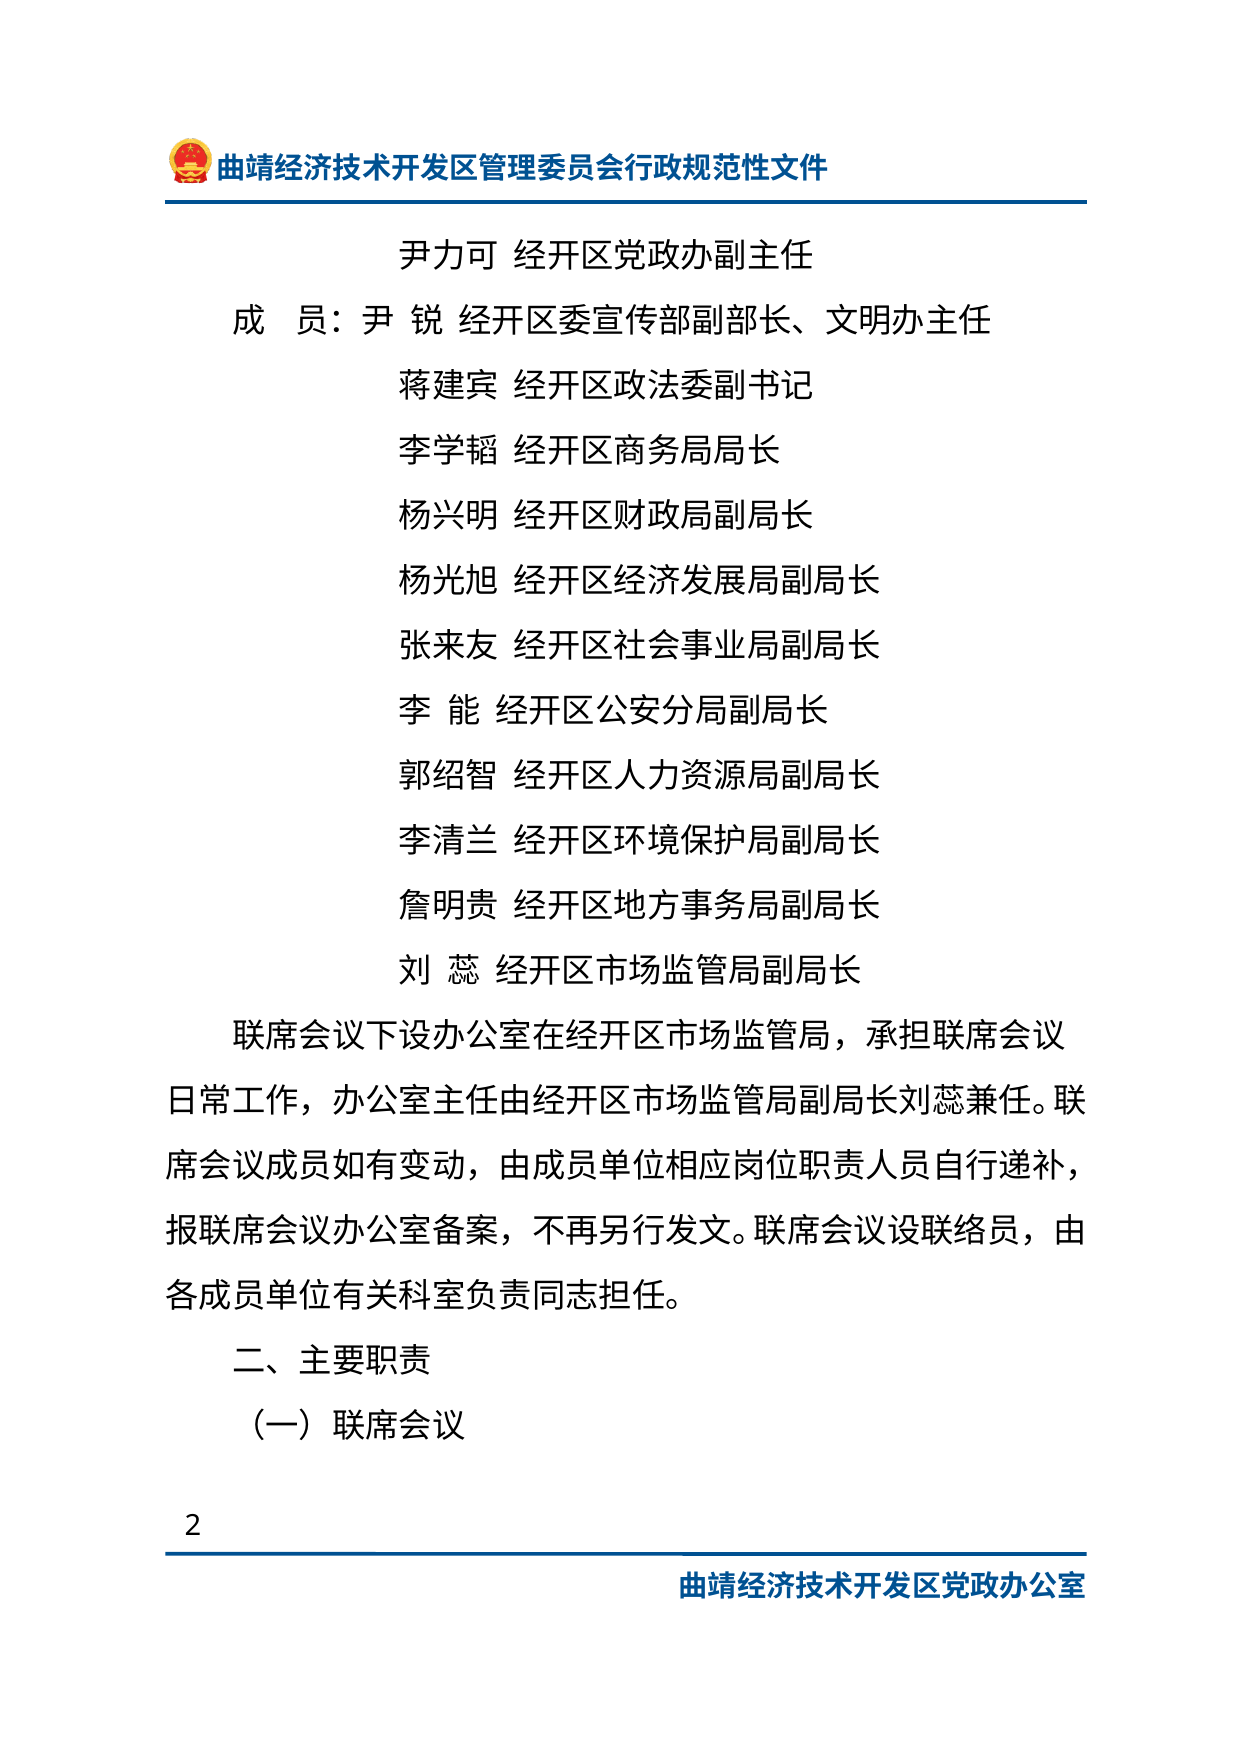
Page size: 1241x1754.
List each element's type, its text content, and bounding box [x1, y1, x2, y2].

text 二、主要职责 [165, 1323, 1087, 1388]
text 蒋建宾 经开区政法委副书记 [165, 348, 1087, 413]
text 刘 蕊 经开区市场监管局副局长 [165, 933, 1087, 998]
text 李学韬 经开区商务局局长 [165, 413, 1087, 478]
text 杨光旭 经开区经济发展局副局长 [165, 543, 1087, 608]
text 杨兴明 经开区财政局副局长 [165, 478, 1087, 543]
text 联席会议下设办公室在经开区市场监管局，承担联席会议日常工作，办公室主任由经开区市场监管局副局长刘蕊兼任。联席会议成员如有变动，由成员单位相应岗位职责人员自行递补，报联席会议办公室备案，不再另行发文。联席会议设联络员，由各成员单位有关科室负责同志担任。 [165, 998, 1087, 1323]
text 尹力可 经开区党政办副主任 [165, 218, 1087, 283]
text 张来友 经开区社会事业局副局长 [165, 608, 1087, 673]
text 李 能 经开区公安分局副局长 [165, 673, 1087, 738]
text 詹明贵 经开区地方事务局副局长 [165, 868, 1087, 933]
picture [165, 134, 216, 185]
text （一）联席会议 [165, 1388, 1087, 1453]
text 李清兰 经开区环境保护局副局长 [165, 803, 1087, 868]
text 郭绍智 经开区人力资源局副局长 [165, 738, 1087, 803]
text 成 员：尹 锐 经开区委宣传部副部长、文明办主任 [165, 283, 1087, 348]
